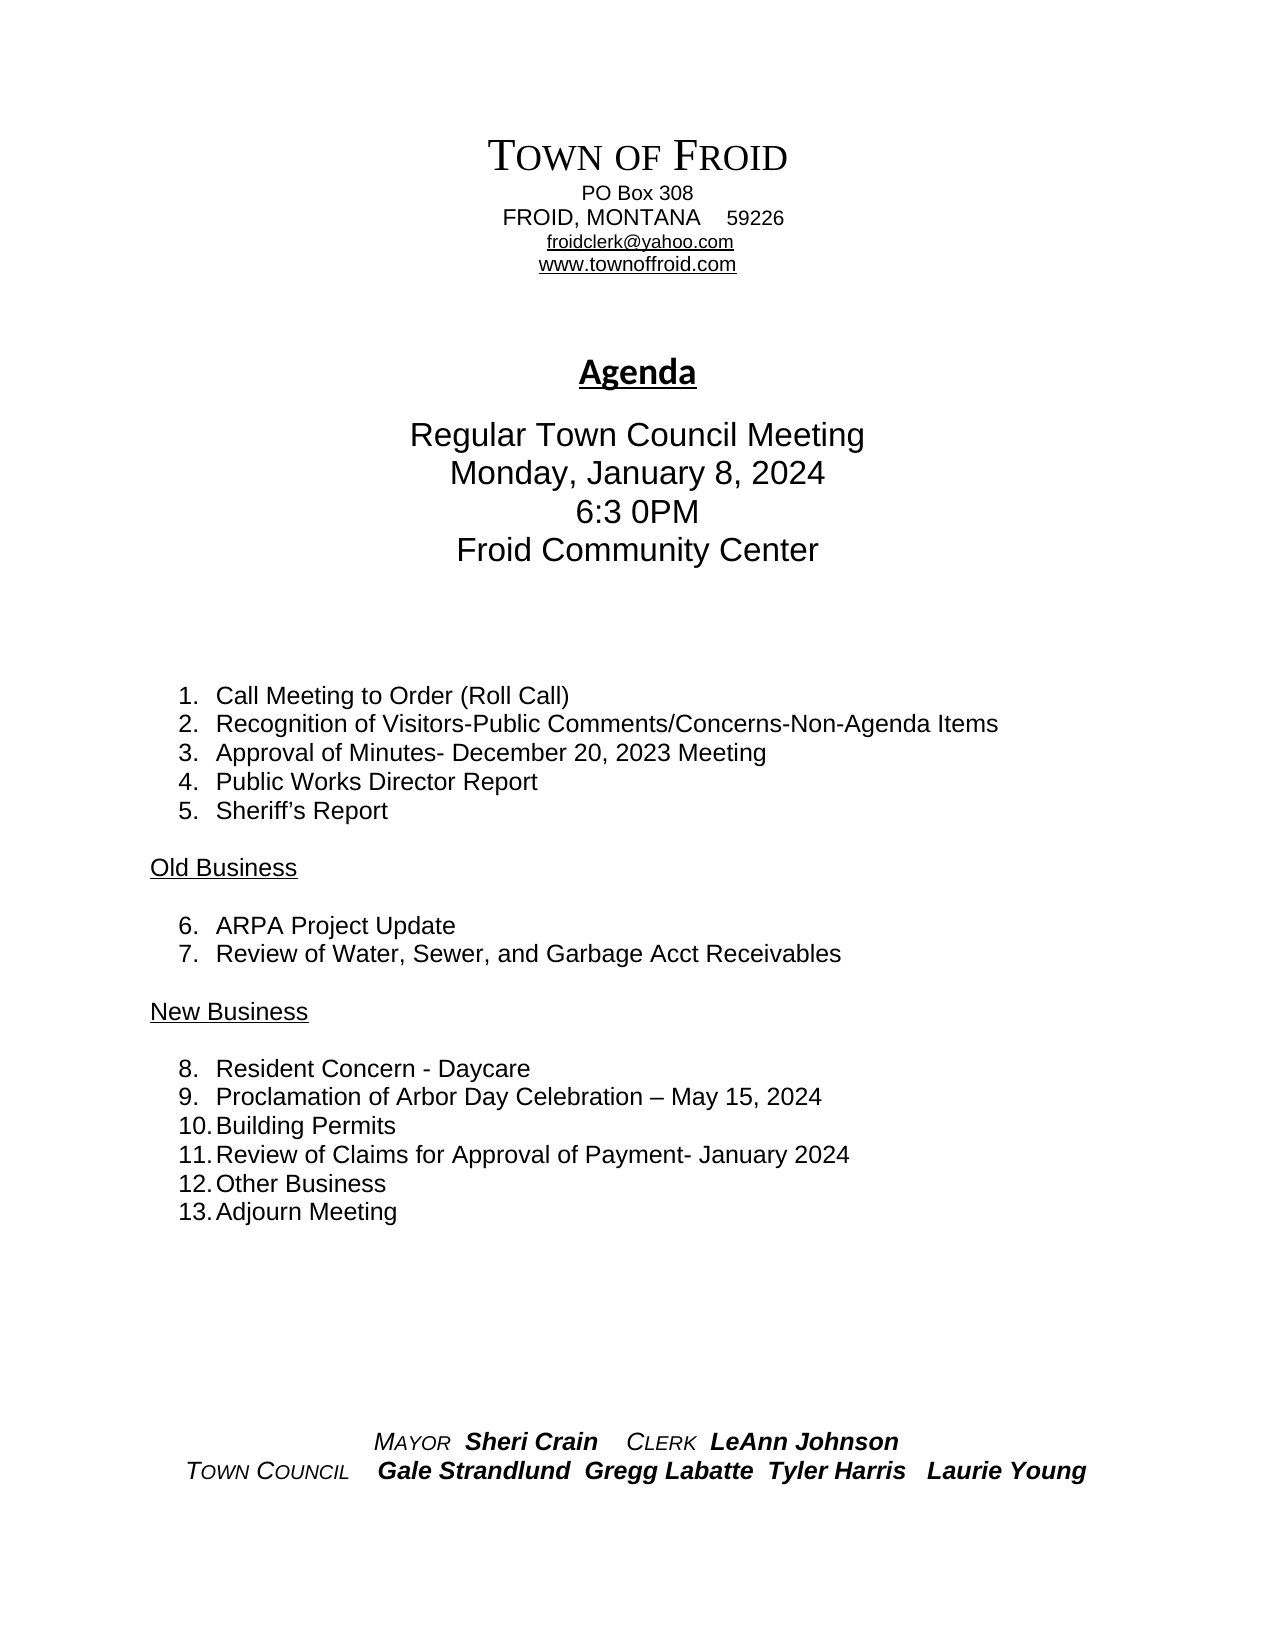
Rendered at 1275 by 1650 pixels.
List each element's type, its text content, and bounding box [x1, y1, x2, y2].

text FROID, MONTANA 59226 [150, 204, 1125, 231]
text Monday, January 8, 2024 [150, 453, 1125, 492]
list Approval of Minutes- December 20, 2023 Meeting [178, 738, 1125, 767]
list Building Permits [178, 1111, 1125, 1140]
list Call Meeting to Order (Roll Call) [178, 681, 1125, 709]
list Review of Water, Sewer, and Garbage Acct Receivables [178, 939, 1125, 968]
text Froid Community Center [150, 530, 1125, 568]
list Public Works Director Report [178, 767, 1125, 796]
list Proclamation of Arbor Day Celebration – May 15, 2024 [178, 1082, 1125, 1111]
text New Business [150, 997, 1125, 1026]
list Other Business [178, 1169, 1125, 1197]
text 6:3 0PM [150, 492, 1125, 530]
text PO Box 308 [150, 180, 1125, 204]
text Town of Froid [150, 128, 1125, 180]
list Recognition of Visitors-Public Comments/Concerns-Non-Agenda Items [178, 709, 1125, 738]
text Agenda [150, 348, 1125, 394]
text Regular Town Council Meeting [150, 415, 1125, 453]
text Town Council Gale Strandlund Gregg Labatte Tyler Harris Laurie Young [150, 1456, 1125, 1485]
list Resident Concern - Daycare [178, 1054, 1125, 1082]
list Sheriff’s Report [178, 796, 1125, 824]
list ARPA Project Update [178, 911, 1125, 939]
text Mayor Sheri Crain Clerk LeAnn Johnson [150, 1427, 1125, 1456]
text froidclerk@yahoo.com [150, 231, 1125, 252]
text www.townoffroid.com [150, 252, 1125, 276]
text Old Business [150, 853, 1125, 882]
list Adjourn Meeting [178, 1197, 1125, 1226]
list Review of Claims for Approval of Payment- January 2024 [178, 1140, 1125, 1169]
